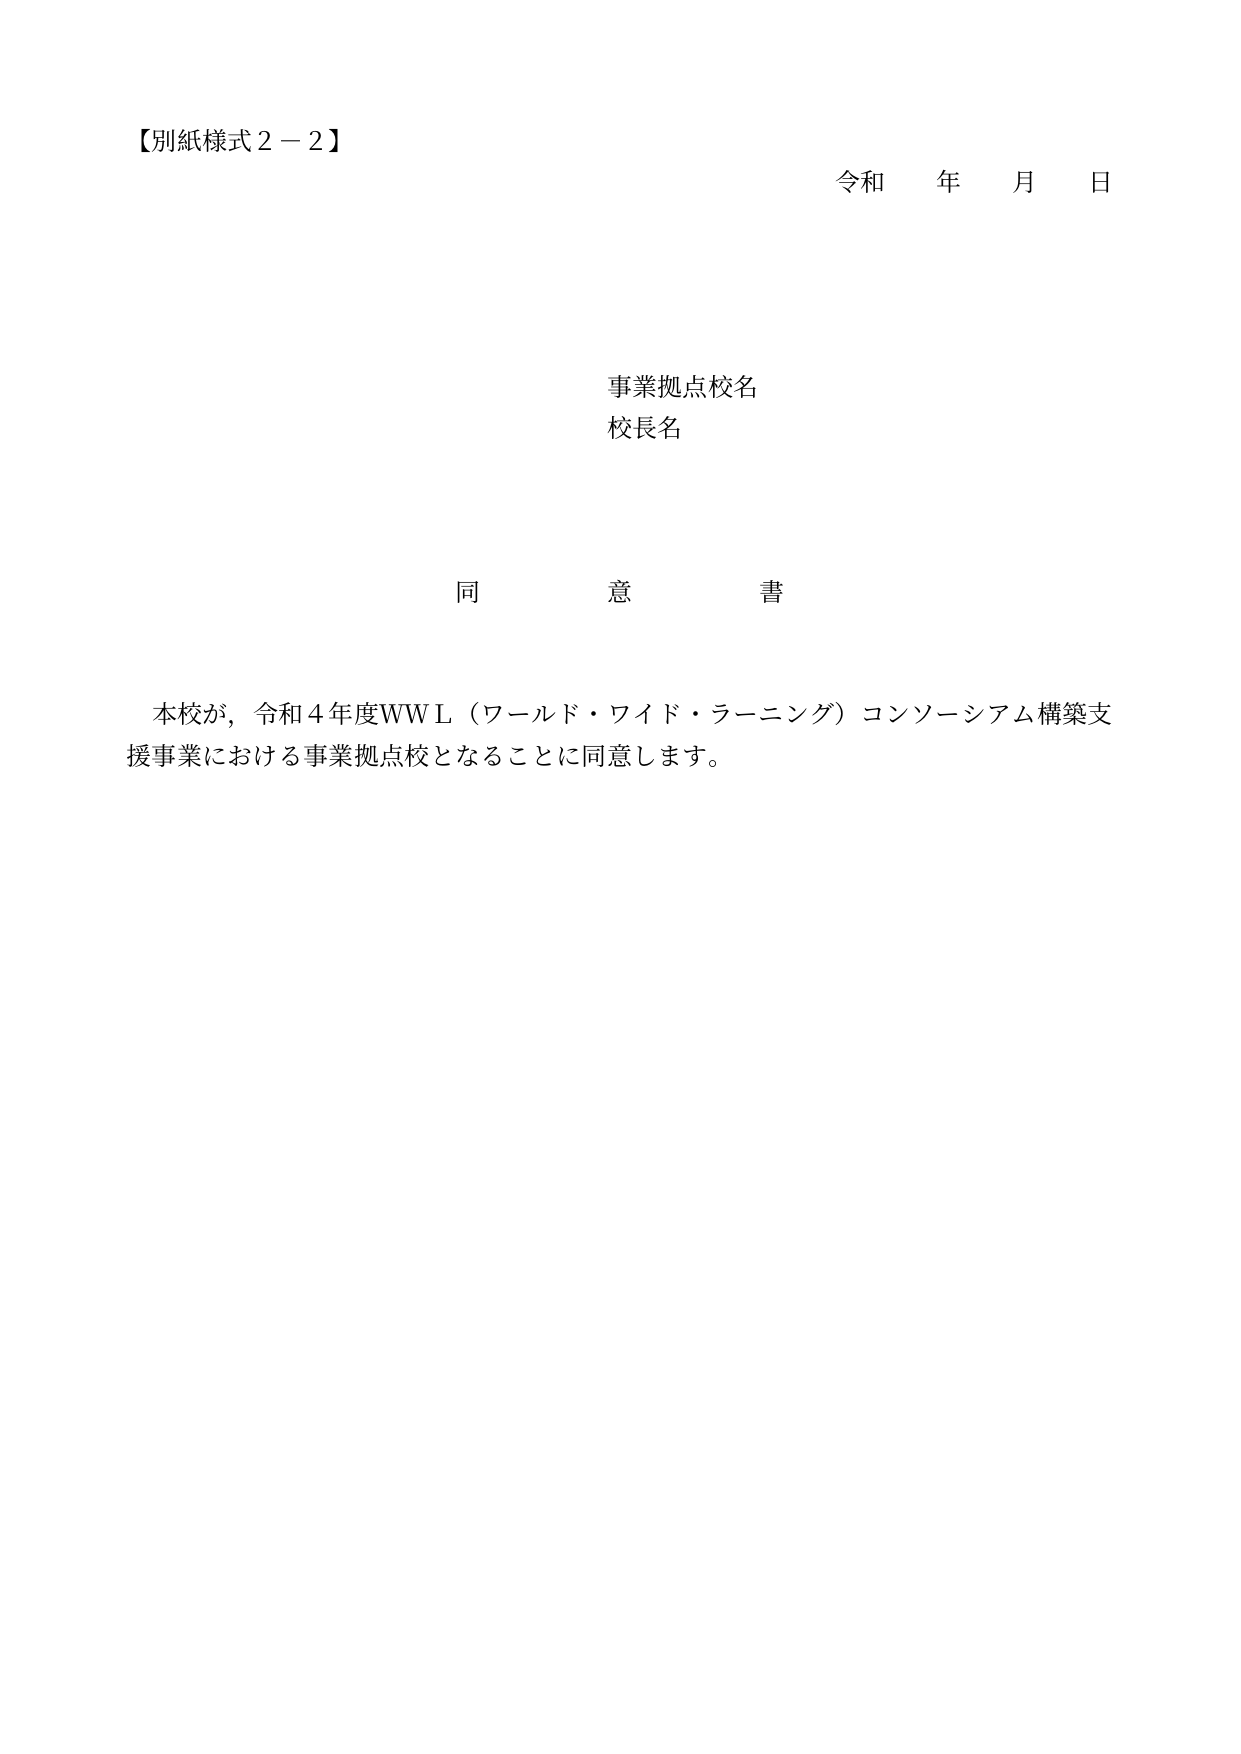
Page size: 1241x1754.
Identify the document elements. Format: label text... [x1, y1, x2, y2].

text 令和 年 月 日 [126, 161, 1114, 201]
text 事業拠点校名 [126, 365, 1114, 406]
text 同 意 書 [126, 570, 1114, 611]
text 本校が，令和４年度ＷＷＬ（ワールド・ワイド・ラーニング）コンソーシアム構築支援事業における事業拠点校となることに同意します。 [126, 693, 1114, 774]
text 【別紙様式２－２】 [126, 119, 1114, 161]
text 校長名 [126, 406, 1114, 447]
